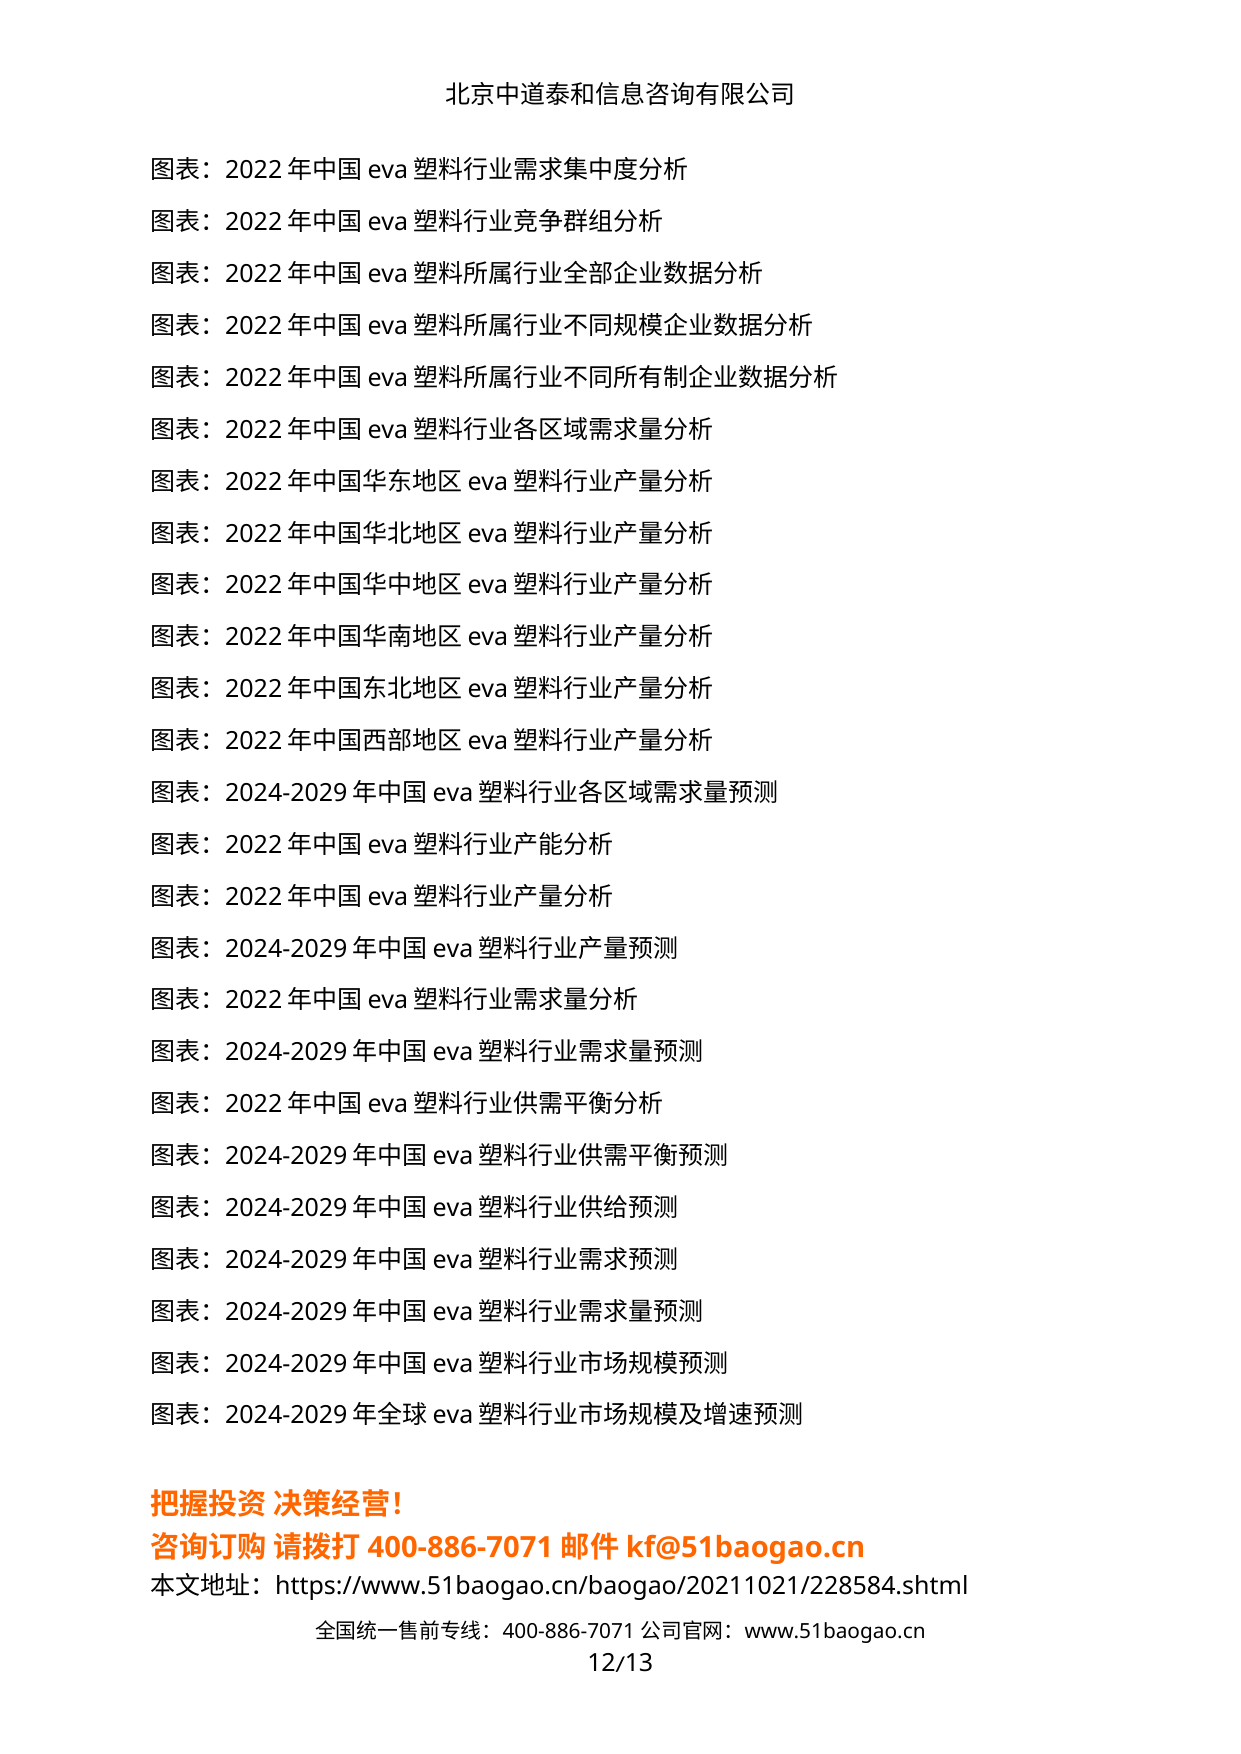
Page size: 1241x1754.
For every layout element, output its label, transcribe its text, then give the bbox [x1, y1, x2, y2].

text 图表：2022年中国华东地区eva塑料行业产量分析 [150, 461, 1090, 497]
text 图表：2022年中国东北地区eva塑料行业产量分析 [150, 669, 1090, 705]
text 图表：2022年中国华中地区eva塑料行业产量分析 [150, 565, 1090, 601]
text 图表：2024-2029年中国eva塑料行业市场规模预测 [150, 1343, 1090, 1379]
text 图表：2022年中国eva塑料行业需求集中度分析 [150, 150, 1090, 186]
text 图表：2024-2029年全球eva塑料行业市场规模及增速预测 [150, 1395, 1090, 1431]
text 图表：2022年中国eva塑料行业供需平衡分析 [150, 1084, 1090, 1120]
text 把握投资 决策经营！咨询订购 请拨打 400-886-7071 邮件 kf@51baogao.cn本文地址：https://www.51baogao.cn/baogao/20211021/228584.shtml [150, 1447, 1090, 1602]
text 图表：2022年中国西部地区eva塑料行业产量分析 [150, 721, 1090, 757]
text 图表：2024-2029年中国eva塑料行业需求量预测 [150, 1032, 1090, 1068]
text 图表：2022年中国华南地区eva塑料行业产量分析 [150, 617, 1090, 653]
text 图表：2024-2029年中国eva塑料行业产量预测 [150, 928, 1090, 964]
text 图表：2024-2029年中国eva塑料行业需求预测 [150, 1239, 1090, 1276]
text 图表：2024-2029年中国eva塑料行业各区域需求量预测 [150, 772, 1090, 809]
text 图表：2022年中国eva塑料行业需求量分析 [150, 980, 1090, 1016]
text 图表：2024-2029年中国eva塑料行业供需平衡预测 [150, 1136, 1090, 1172]
text 图表：2024-2029年中国eva塑料行业需求量预测 [150, 1291, 1090, 1327]
text 图表：2022年中国华北地区eva塑料行业产量分析 [150, 513, 1090, 549]
text 图表：2022年中国eva塑料所属行业全部企业数据分析 [150, 254, 1090, 290]
text 图表：2022年中国eva塑料行业产量分析 [150, 876, 1090, 912]
text 图表：2022年中国eva塑料行业产能分析 [150, 824, 1090, 861]
text 图表：2022年中国eva塑料行业竞争群组分析 [150, 202, 1090, 238]
text 图表：2024-2029年中国eva塑料行业供给预测 [150, 1187, 1090, 1224]
text 图表：2022年中国eva塑料行业各区域需求量分析 [150, 409, 1090, 446]
text 图表：2022年中国eva塑料所属行业不同所有制企业数据分析 [150, 357, 1090, 394]
text 图表：2022年中国eva塑料所属行业不同规模企业数据分析 [150, 306, 1090, 342]
